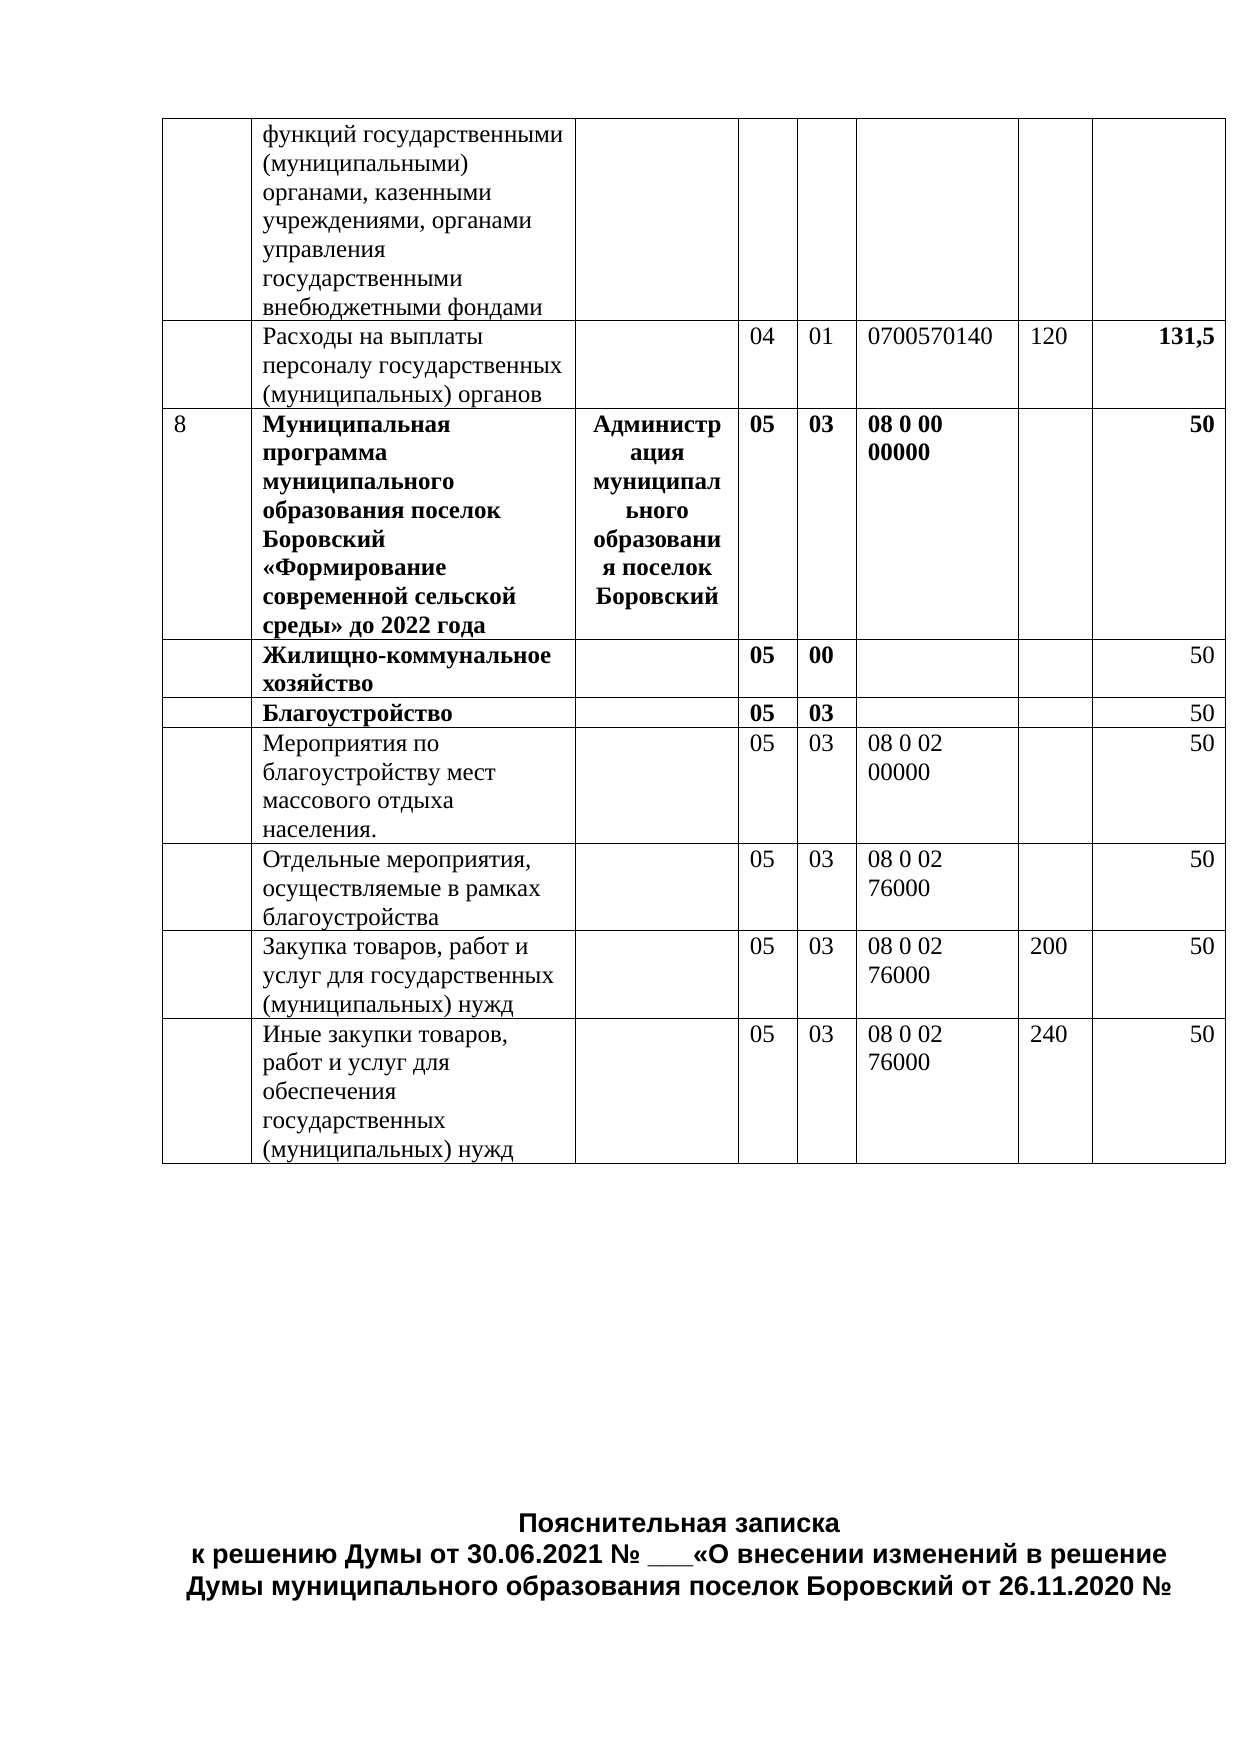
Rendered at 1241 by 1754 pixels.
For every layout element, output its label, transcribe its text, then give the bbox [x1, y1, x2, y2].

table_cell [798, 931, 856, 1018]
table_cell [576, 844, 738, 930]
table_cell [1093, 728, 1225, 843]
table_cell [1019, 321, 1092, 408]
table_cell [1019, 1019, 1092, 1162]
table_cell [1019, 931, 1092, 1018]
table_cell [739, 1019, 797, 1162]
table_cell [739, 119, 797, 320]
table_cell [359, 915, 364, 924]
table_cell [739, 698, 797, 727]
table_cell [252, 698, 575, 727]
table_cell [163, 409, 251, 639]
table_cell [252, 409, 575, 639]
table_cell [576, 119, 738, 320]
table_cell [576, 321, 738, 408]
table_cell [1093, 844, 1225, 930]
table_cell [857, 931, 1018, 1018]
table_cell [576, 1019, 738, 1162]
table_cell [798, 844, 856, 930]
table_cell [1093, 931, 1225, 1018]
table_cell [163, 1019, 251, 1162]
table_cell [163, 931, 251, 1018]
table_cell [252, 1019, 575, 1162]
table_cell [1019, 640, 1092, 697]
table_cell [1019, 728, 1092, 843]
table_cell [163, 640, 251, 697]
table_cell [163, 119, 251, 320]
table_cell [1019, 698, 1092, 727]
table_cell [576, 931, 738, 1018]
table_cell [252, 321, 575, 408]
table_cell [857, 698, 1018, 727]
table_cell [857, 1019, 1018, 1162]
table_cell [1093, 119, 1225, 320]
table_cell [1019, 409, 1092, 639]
text Пояснительная записка [177, 1507, 1181, 1538]
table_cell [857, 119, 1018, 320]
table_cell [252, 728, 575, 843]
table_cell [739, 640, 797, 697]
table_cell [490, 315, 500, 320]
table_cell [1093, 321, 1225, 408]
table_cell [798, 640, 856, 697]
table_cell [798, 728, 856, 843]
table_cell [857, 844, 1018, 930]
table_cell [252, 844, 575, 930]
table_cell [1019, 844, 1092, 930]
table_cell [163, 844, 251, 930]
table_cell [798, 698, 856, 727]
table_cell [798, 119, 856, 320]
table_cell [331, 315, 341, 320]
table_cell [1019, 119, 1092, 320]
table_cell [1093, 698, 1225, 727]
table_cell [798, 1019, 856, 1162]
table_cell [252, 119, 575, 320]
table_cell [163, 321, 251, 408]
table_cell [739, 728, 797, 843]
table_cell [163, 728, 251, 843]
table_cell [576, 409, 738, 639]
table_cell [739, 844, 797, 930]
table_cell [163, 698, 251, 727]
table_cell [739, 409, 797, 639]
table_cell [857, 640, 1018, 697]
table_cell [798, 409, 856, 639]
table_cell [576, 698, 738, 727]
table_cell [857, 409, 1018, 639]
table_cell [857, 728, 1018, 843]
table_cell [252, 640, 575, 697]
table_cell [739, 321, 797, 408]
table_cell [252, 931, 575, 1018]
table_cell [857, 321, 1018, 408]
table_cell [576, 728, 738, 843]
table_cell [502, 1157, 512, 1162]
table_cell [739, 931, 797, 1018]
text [177, 1538, 1181, 1601]
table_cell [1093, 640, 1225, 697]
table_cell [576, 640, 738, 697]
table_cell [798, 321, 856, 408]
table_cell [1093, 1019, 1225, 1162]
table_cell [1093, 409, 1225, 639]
